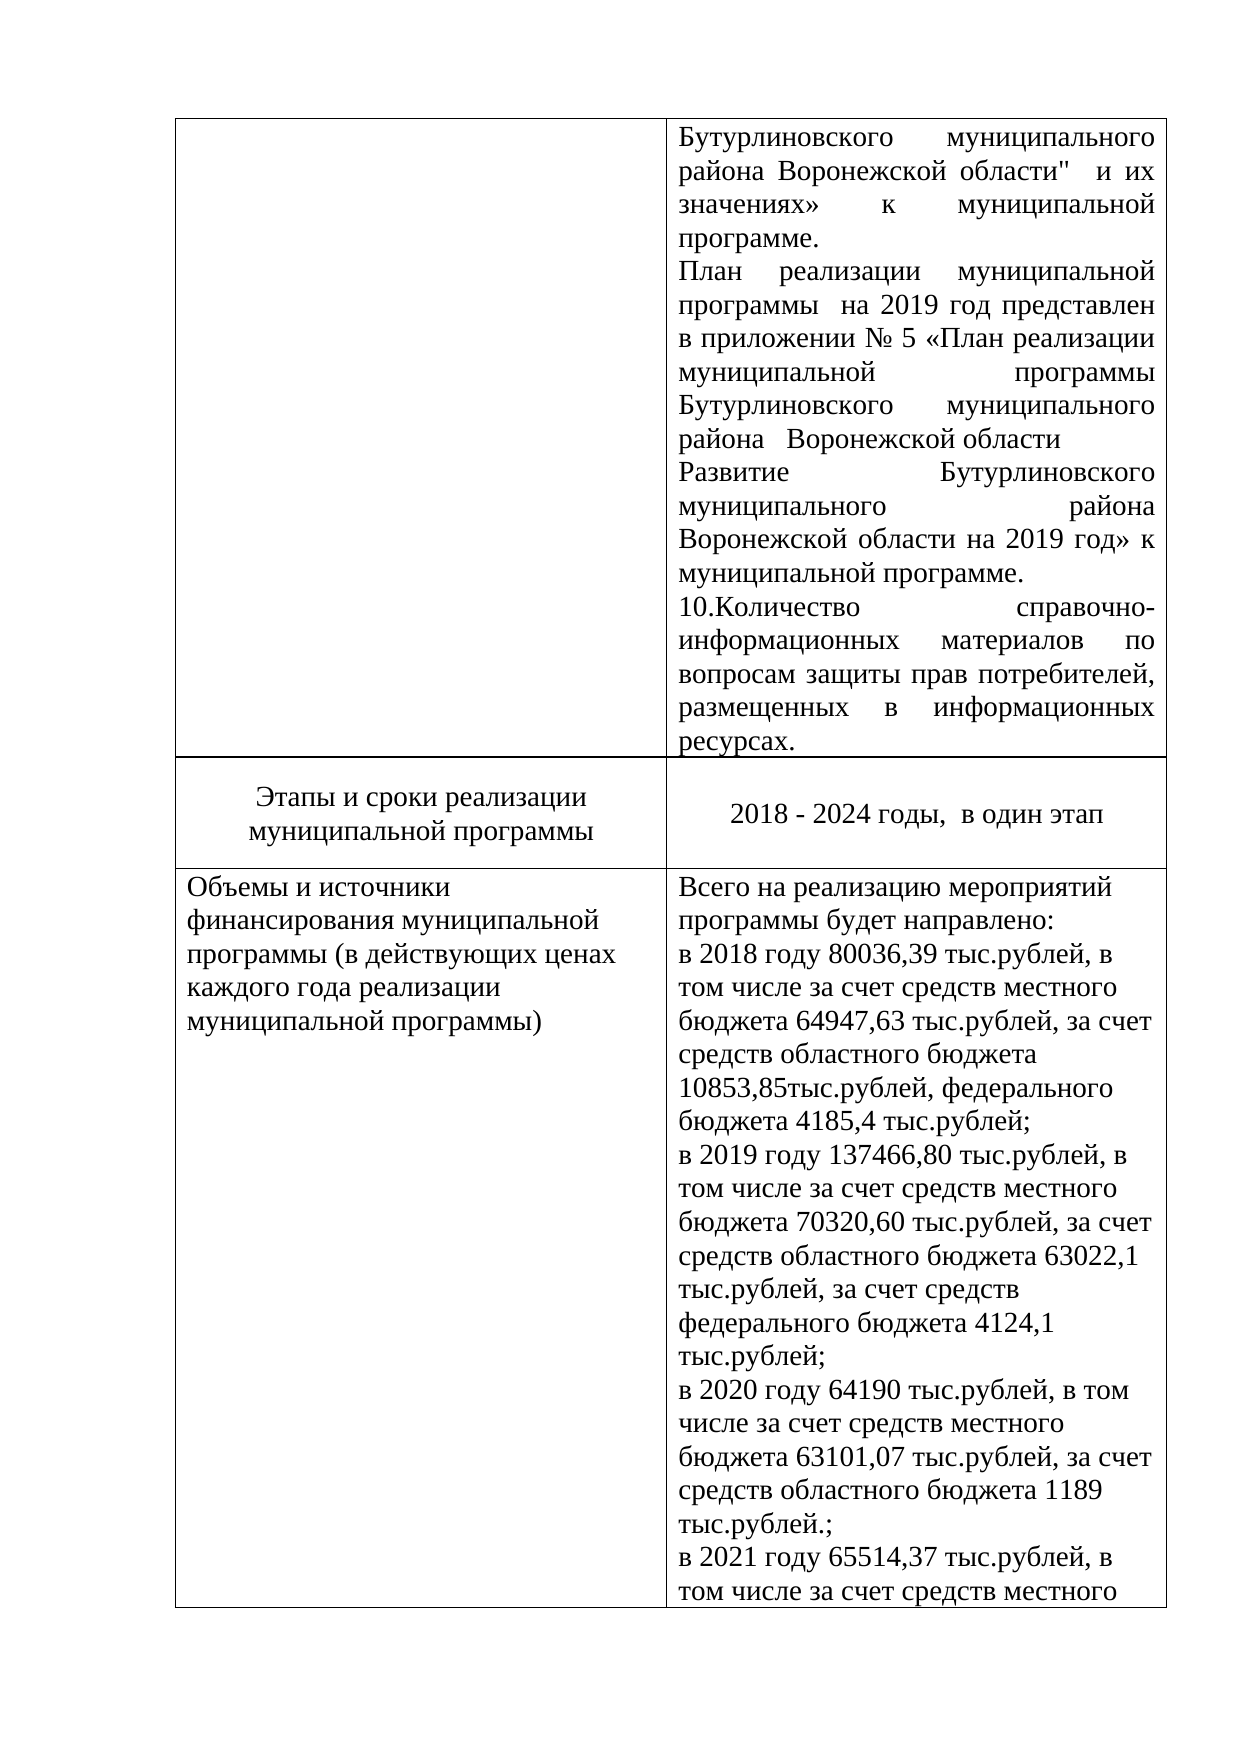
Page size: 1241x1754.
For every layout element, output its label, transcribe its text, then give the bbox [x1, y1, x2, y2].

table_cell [667, 119, 1166, 756]
table_cell Этапы и сроки реализации муниципальной программы [176, 758, 666, 868]
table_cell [176, 119, 666, 756]
table_cell 2018 - 2024 годы, в один этап [667, 758, 1166, 868]
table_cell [667, 869, 1166, 1607]
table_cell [176, 869, 666, 1607]
